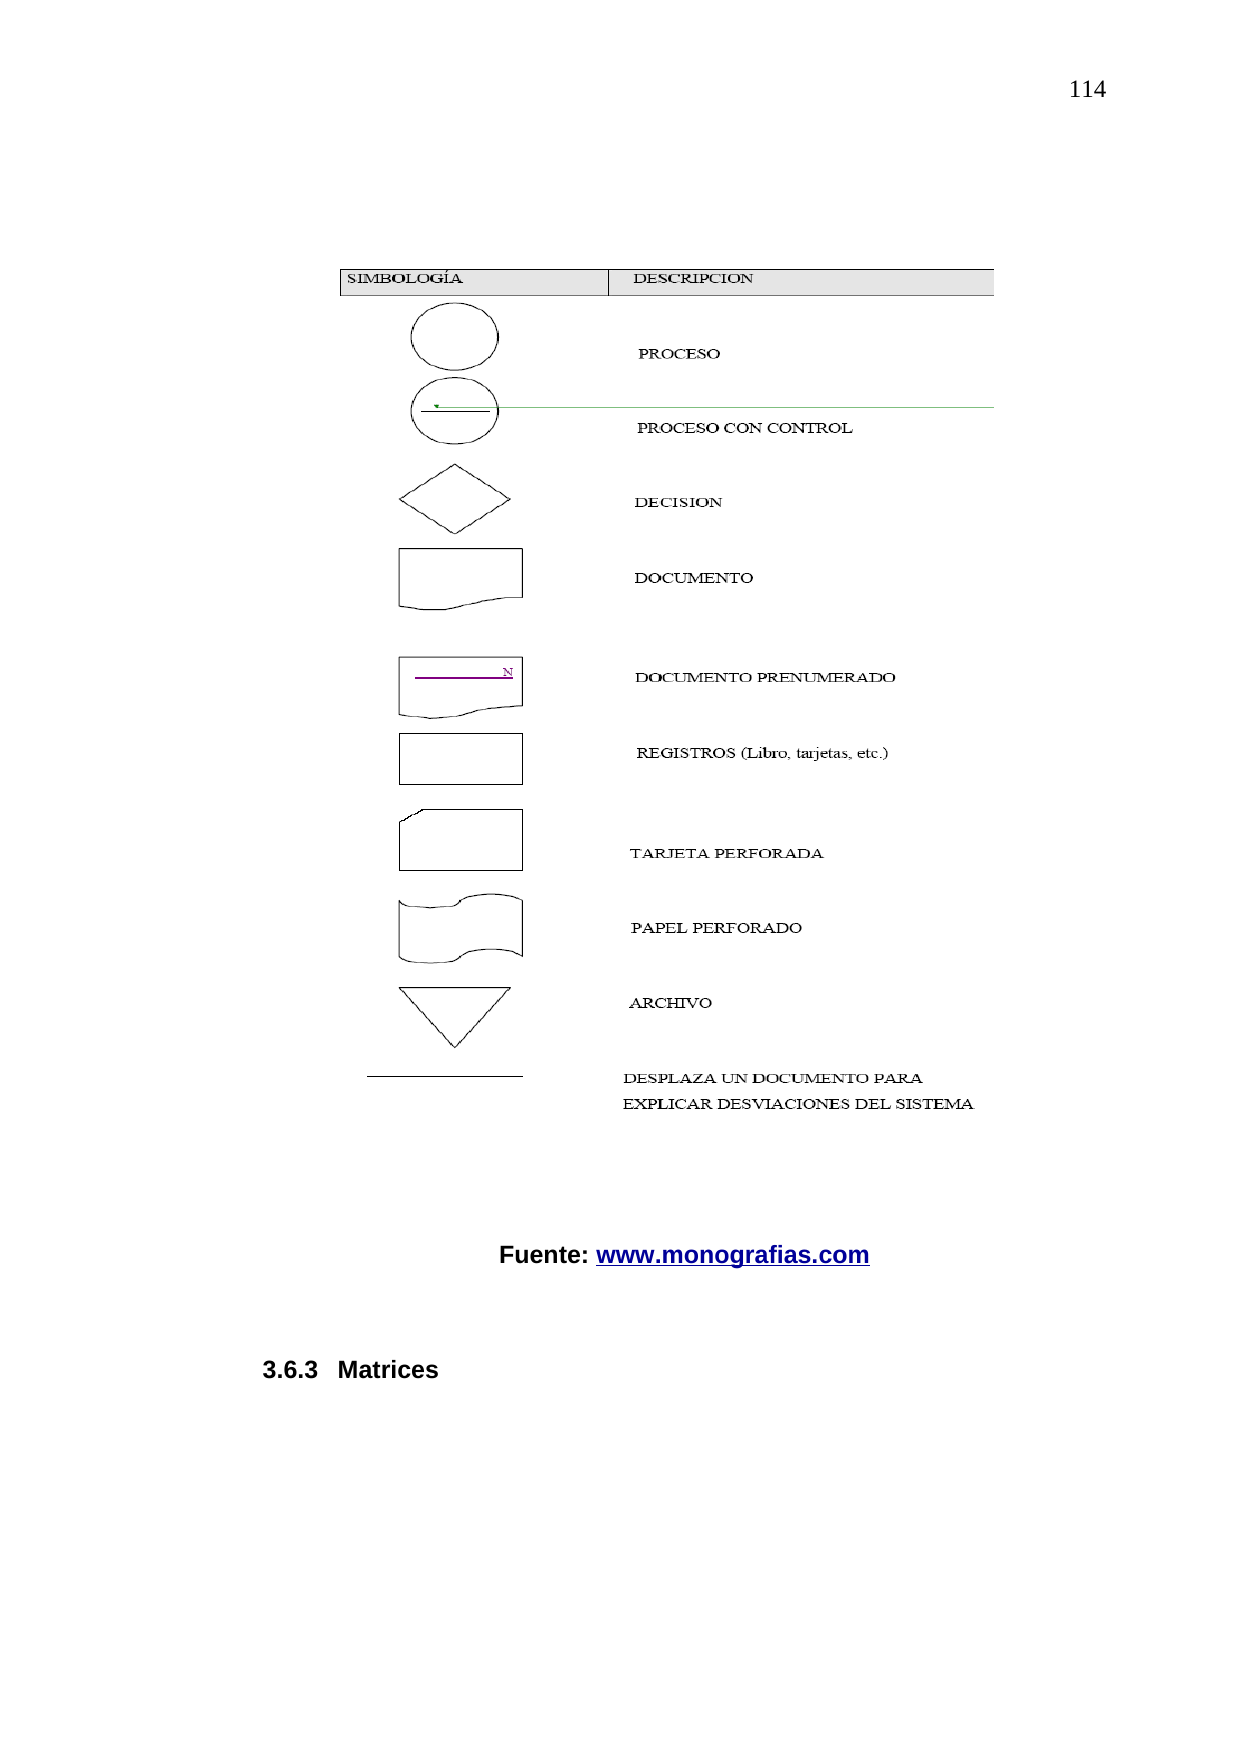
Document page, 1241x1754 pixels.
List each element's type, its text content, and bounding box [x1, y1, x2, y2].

list Matrices [262, 1354, 1106, 1383]
text Fuente: www.monografias.com [262, 1239, 1106, 1268]
picture [337, 267, 994, 1124]
